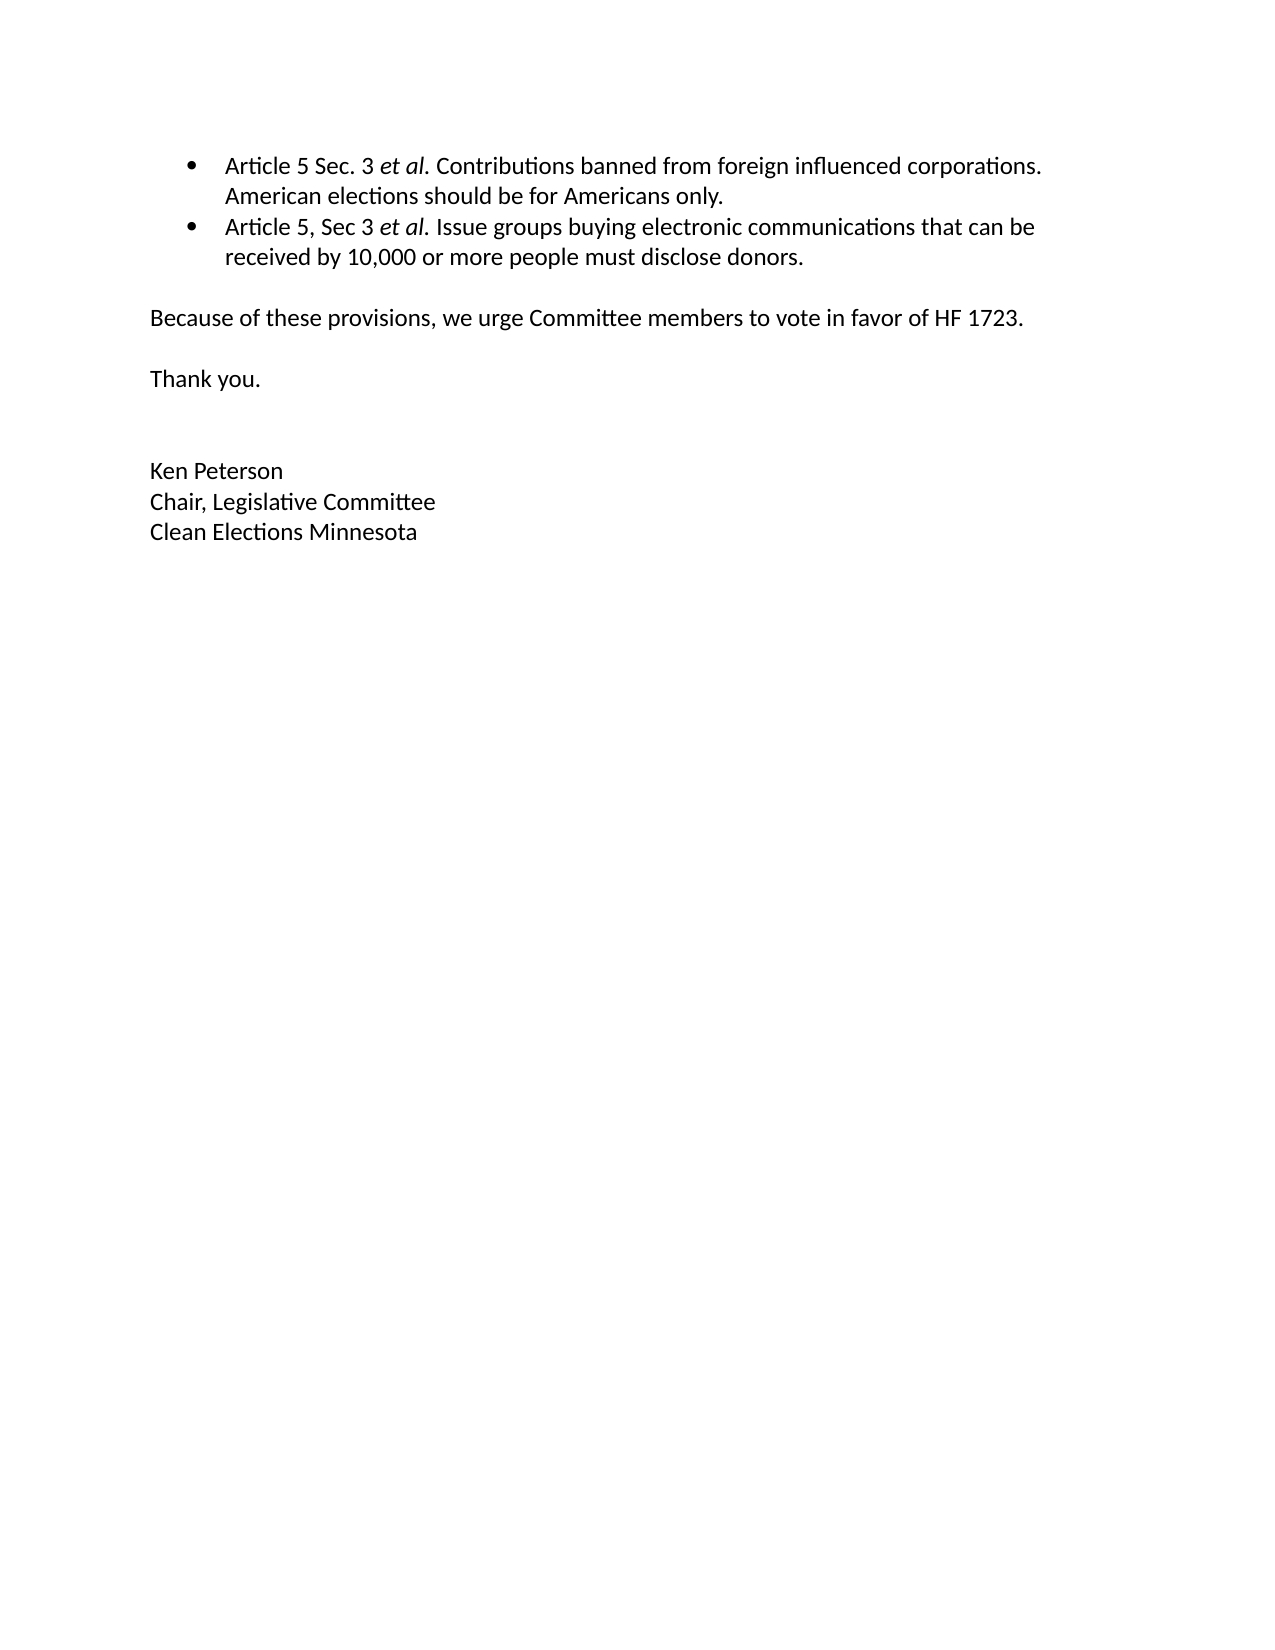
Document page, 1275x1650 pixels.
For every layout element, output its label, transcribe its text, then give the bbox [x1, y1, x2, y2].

text Ken Peterson [150, 455, 1125, 486]
text Clean Elections Minnesota [150, 516, 1125, 547]
text Because of these provisions, we urge Committee members to vote in favor of HF 1723. [150, 303, 1125, 333]
list Article 5, Sec 3 et al. Issue groups buying electronic communications that can be received by 10,000 or more people must disclose donors. [187, 211, 1125, 272]
list Article 5 Sec. 3 et al. Contributions banned from foreign influenced corporations. American elections should be for Americans only. [187, 150, 1125, 211]
text Thank you. [150, 364, 1125, 394]
text Chair, Legislative Committee [150, 486, 1125, 516]
